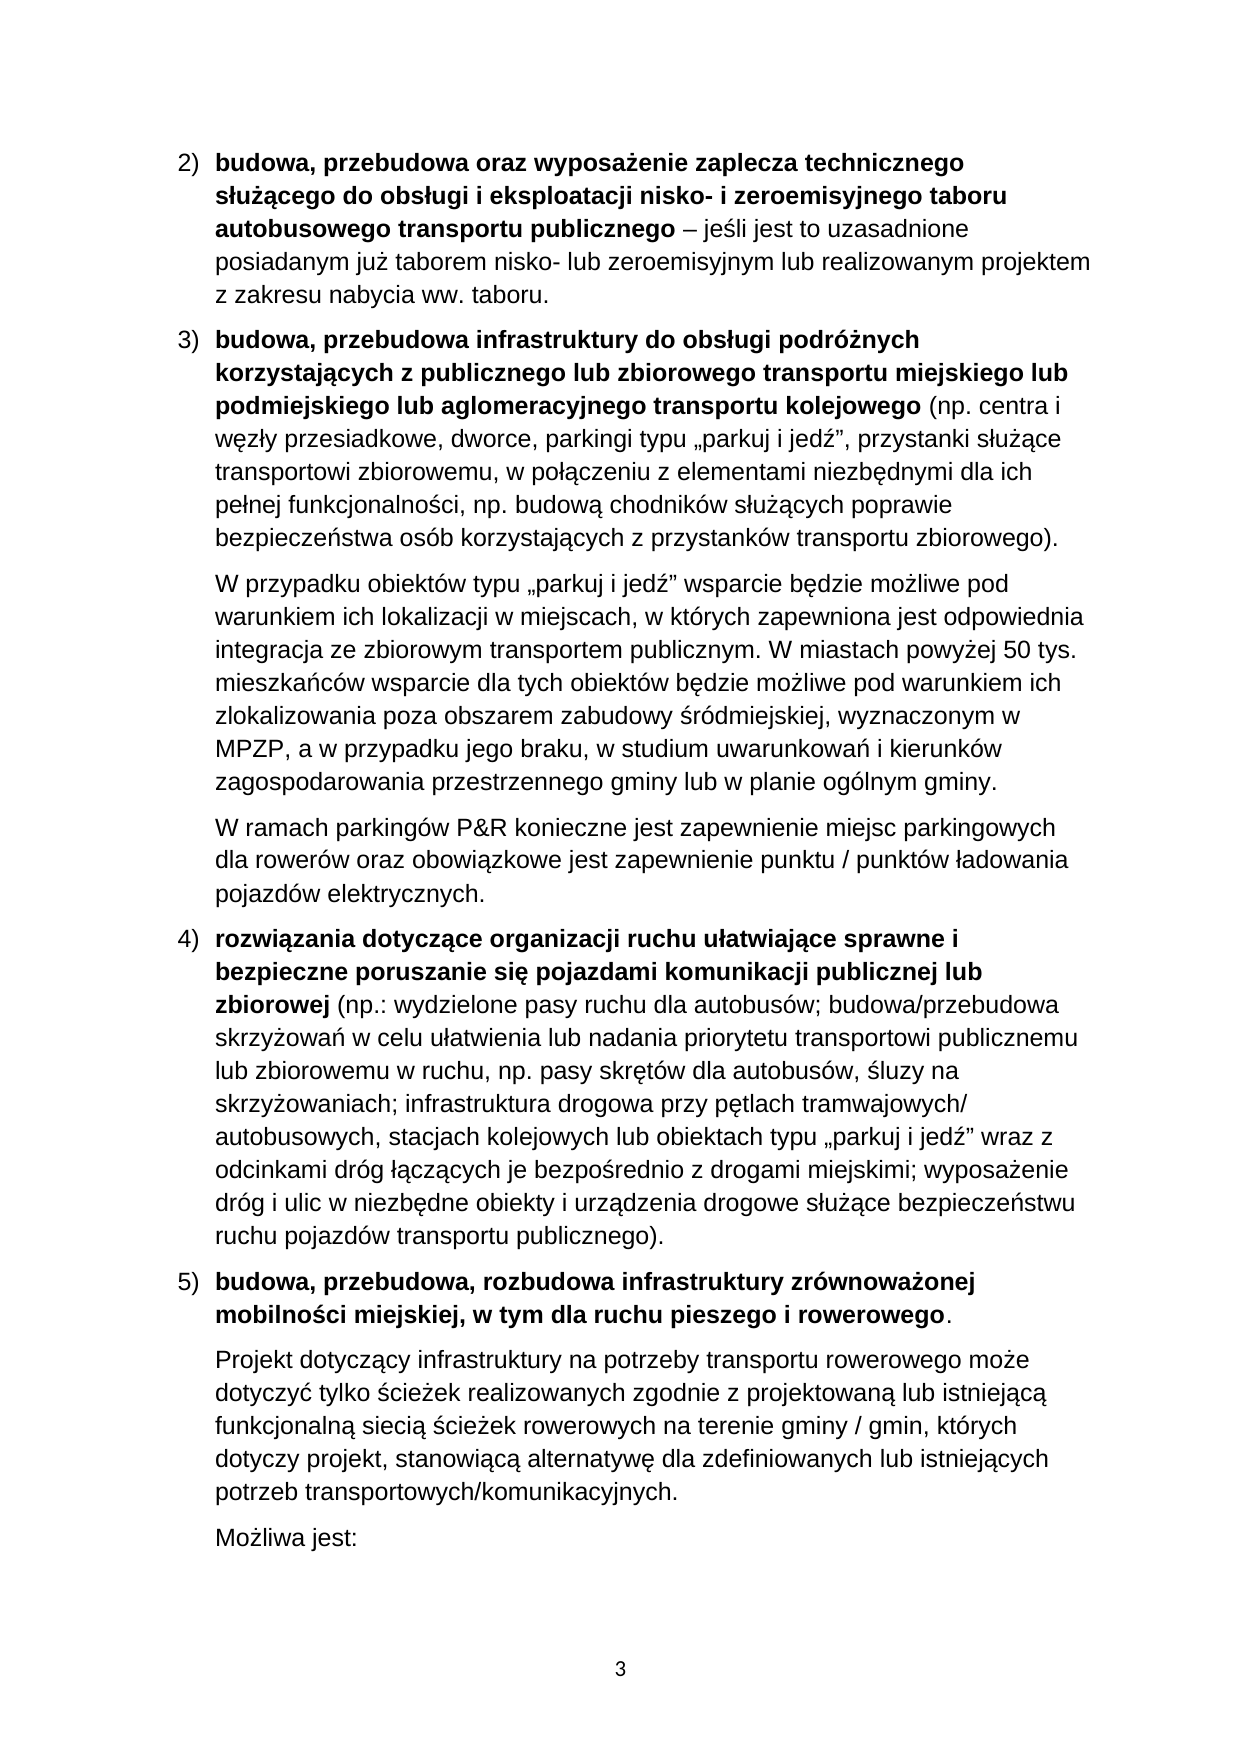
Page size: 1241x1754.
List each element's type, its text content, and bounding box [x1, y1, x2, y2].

list rozwiązania dotyczące organizacji ruchu ułatwiające sprawne i bezpieczne poruszanie się pojazdami komunikacji publicznej lub zbiorowej (np.: wydzielone pasy ruchu dla autobusów; budowa/przebudowa skrzyżowań w celu ułatwienia lub nadania priorytetu transportowi publicznemu lub zbiorowemu w ruchu, np. pasy skrętów dla autobusów, śluzy na skrzyżowaniach; infrastruktura drogowa przy pętlach tramwajowych/ autobusowych, stacjach kolejowych lub obiektach typu „parkuj i jedź” wraz z odcinkami dróg łączących je bezpośrednio z drogami miejskimi; wyposażenie dróg i ulic w niezbędne obiekty i urządzenia drogowe służące bezpieczeństwu ruchu pojazdów transportu publicznego). [177, 924, 1093, 1250]
list Możliwa jest: [215, 1523, 1093, 1552]
list W przypadku obiektów typu „parkuj i jedź” wsparcie będzie możliwe pod warunkiem ich lokalizacji w miejscach, w których zapewniona jest odpowiednia integracja ze zbiorowym transportem publicznym. W miastach powyżej 50 tys. mieszkańców wsparcie dla tych obiektów będzie możliwe pod warunkiem ich zlokalizowania poza obszarem zabudowy śródmiejskiej, wyznaczonym w MPZP, a w przypadku jego braku, w studium uwarunkowań i kierunków zagospodarowania przestrzennego gminy lub w planie ogólnym gminy. [215, 569, 1093, 796]
list W ramach parkingów P&R konieczne jest zapewnienie miejsc parkingowych dla rowerów oraz obowiązkowe jest zapewnienie punktu / punktów ładowania pojazdów elektrycznych. [215, 812, 1093, 907]
list budowa, przebudowa oraz wyposażenie zaplecza technicznego służącego do obsługi i eksploatacji nisko- i zeroemisyjnego taboru autobusowego transportu publicznego – jeśli jest to uzasadnione posiadanym już taborem nisko- lub zeroemisyjnym lub realizowanym projektem z zakresu nabycia ww. taboru. [177, 148, 1093, 308]
list Projekt dotyczący infrastruktury na potrzeby transportu rowerowego może dotyczyć tylko ścieżek realizowanych zgodnie z projektowaną lub istniejącą funkcjonalną siecią ścieżek rowerowych na terenie gminy / gmin, których dotyczy projekt, stanowiącą alternatywę dla zdefiniowanych lub istniejących potrzeb transportowych/komunikacyjnych. [215, 1345, 1093, 1506]
list budowa, przebudowa infrastruktury do obsługi podróżnych korzystających z publicznego lub zbiorowego transportu miejskiego lub podmiejskiego lub aglomeracyjnego transportu kolejowego (np. centra i węzły przesiadkowe, dworce, parkingi typu „parkuj i jedź”, przystanki służące transportowi zbiorowemu, w połączeniu z elementami niezbędnymi dla ich pełnej funkcjonalności, np. budową chodników służących poprawie bezpieczeństwa osób korzystających z przystanków transportu zbiorowego). [177, 325, 1093, 552]
list budowa, przebudowa, rozbudowa infrastruktury zrównoważonej mobilności miejskiej, w tym dla ruchu pieszego i rowerowego. [177, 1267, 1093, 1328]
